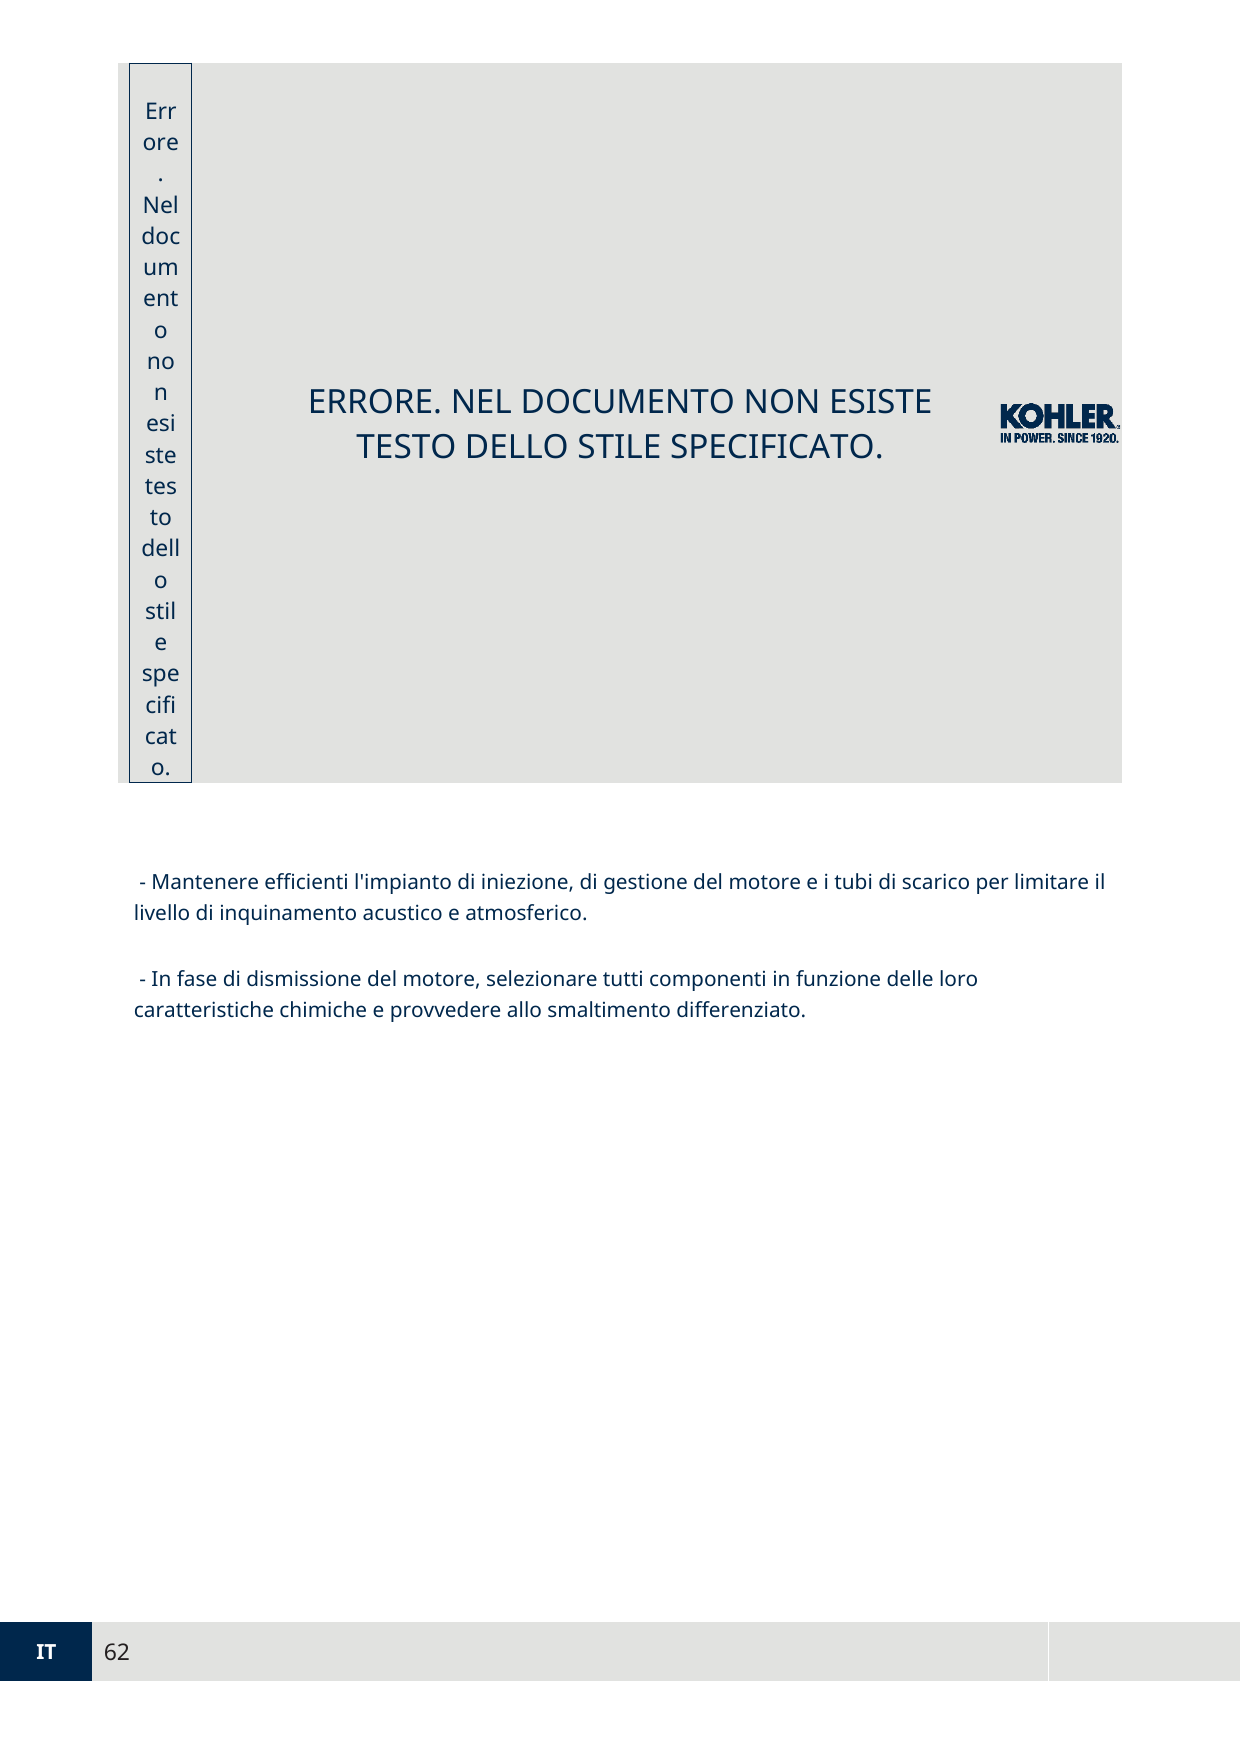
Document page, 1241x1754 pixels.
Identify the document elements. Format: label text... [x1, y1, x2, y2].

table_header Ogni organizzazione ha il compito di applicare delle procedure per individuare, valutare e controllare l'influenza che le proprie attività (prodotti, servizi, ecc.) hanno sull'ambiente. Le procedure da seguire per identificare impatti significativi sull'ambiente devono tener conto dei seguenti fattori: - Scarichi dei liquidi. - Gestione dei rifiuti. - Contaminazione del suolo. - Emissioni nell'atmosfera. - Uso delle materie prime e delle risorse naturali. - Norme e direttive relative all'impatto ambientale. Allo scopo di minimizzare l'impatto ambientale, KOHLER fornisce di seguito alcune indicazioni a cui dovranno attenersi tutti coloro che, a qualunque titolo, interagiscono con il motore nell'arco della sua vita prevista. - Tutti i componenti e i liquidi vanno smaltiti secondo le leggi vigenti nel paese in cui lo smaltimento viene effettuato. - Mantenere efficienti l'impianto di iniezione, di gestione del motore e i tubi di scarico per limitare il livello di inquinamento acustico e atmosferico. - In fase di dismissione del motore, selezionare tutti componenti in funzione delle loro caratteristiche chimiche e provvedere allo smaltimento differenziato. [118, 815, 1122, 1039]
picture [1000, 403, 1121, 443]
